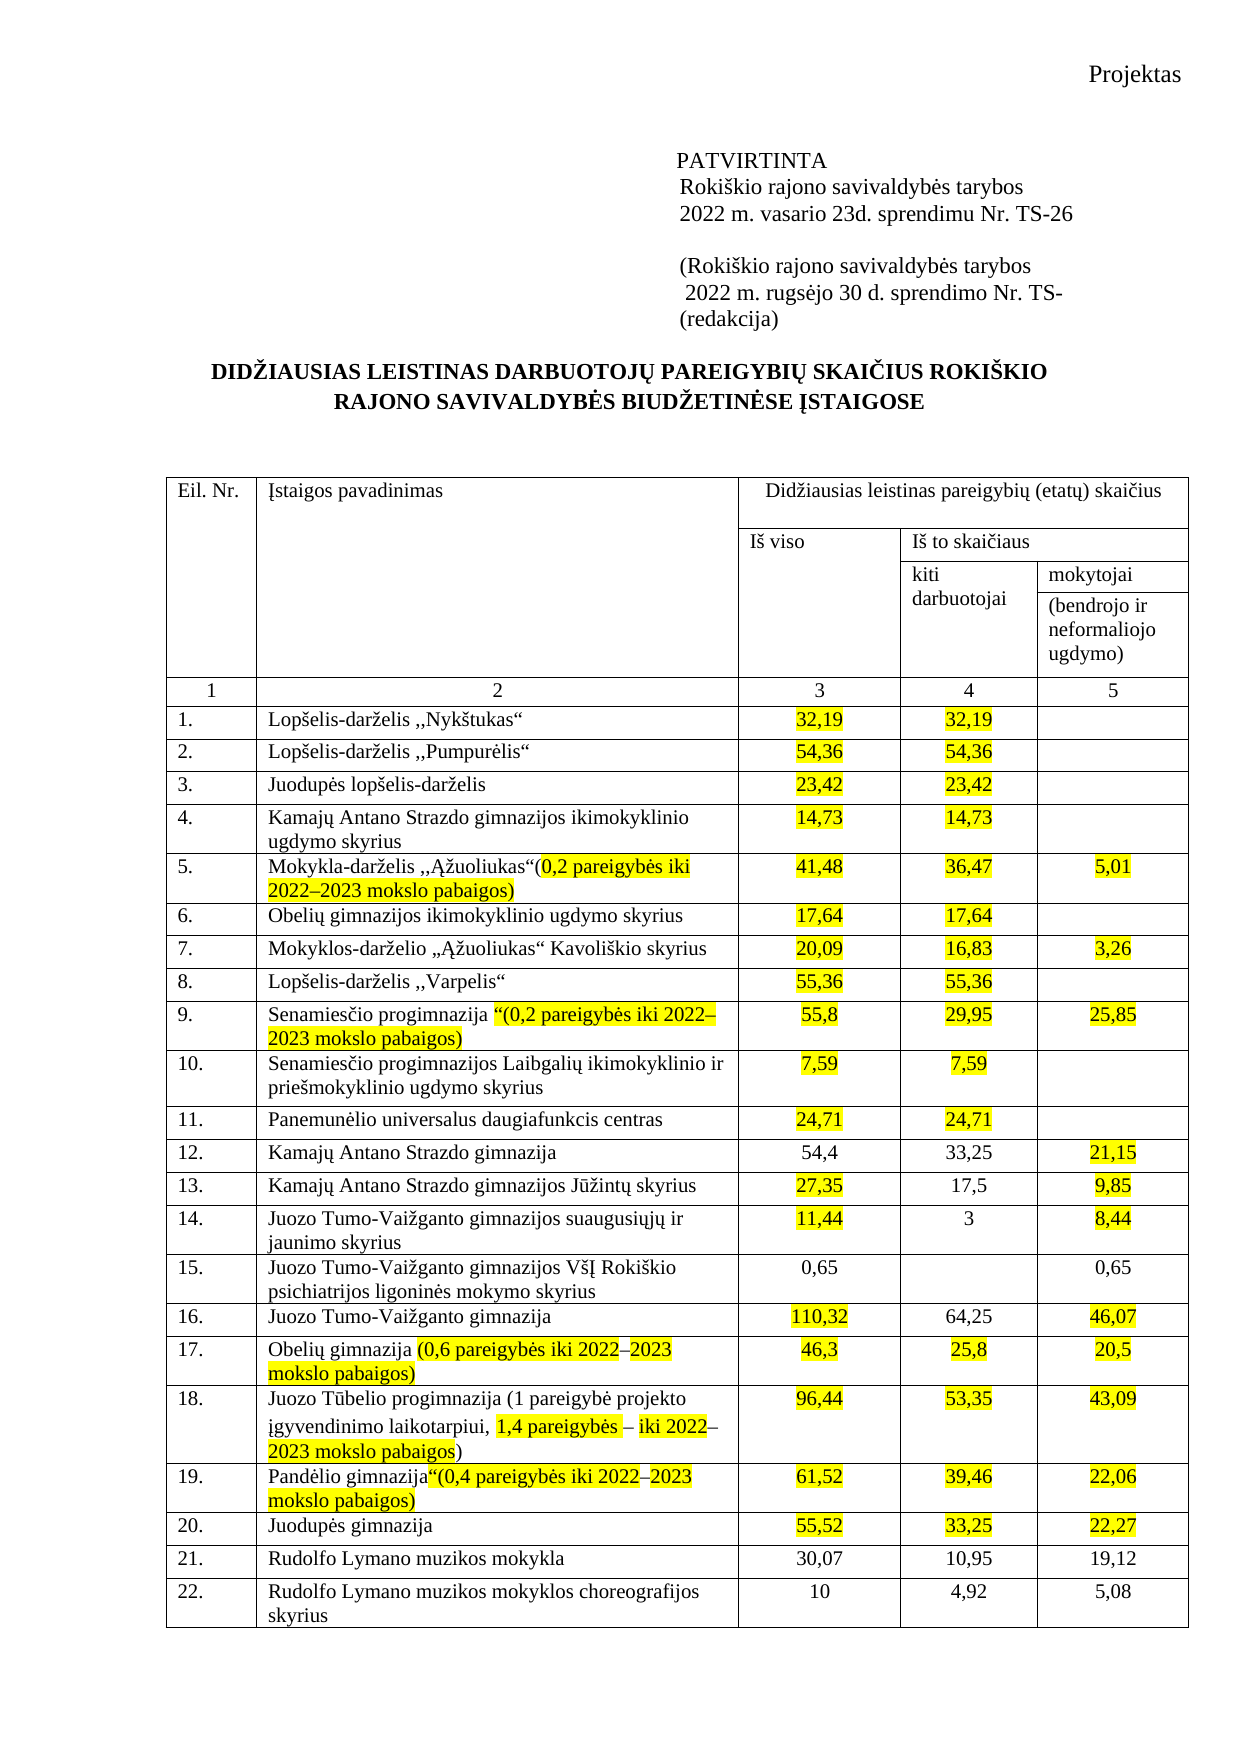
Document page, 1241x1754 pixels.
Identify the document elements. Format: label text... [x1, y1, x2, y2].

text (redakcija) [177, 305, 1133, 331]
table_cell Juodupės lopšelis-darželis [257, 772, 738, 804]
table_cell 46,07 [1038, 1304, 1188, 1336]
table_cell Mokykla-darželis ,,Ąžuoliukas“(0,2 pareigybės iki 2022–2023 mokslo pabaigos) [257, 854, 738, 902]
table_cell 20,09 [739, 936, 900, 968]
table_cell 41,48 [739, 854, 900, 902]
table_cell 15. [167, 1255, 256, 1303]
table_cell Pandėlio gimnazija“(0,4 pareigybės iki 2022–2023 mokslo pabaigos) [257, 1464, 738, 1512]
table_cell 20. [167, 1513, 256, 1545]
table_cell Iš to skaičiaus [901, 529, 1188, 561]
table_cell 25,85 [1038, 1002, 1188, 1050]
table_cell [1038, 1107, 1188, 1139]
table_cell Lopšelis-darželis ,,Pumpurėlis“ [257, 740, 738, 771]
table_cell 0,65 [739, 1255, 900, 1303]
table_cell 30,07 [739, 1546, 900, 1578]
table_cell 14,73 [901, 805, 1037, 853]
table_cell 1 [167, 678, 256, 706]
table_cell 4 [901, 678, 1037, 706]
table_cell 16. [167, 1304, 256, 1336]
table_cell 20,5 [1038, 1337, 1188, 1385]
table_cell 13. [167, 1173, 256, 1205]
table_cell [1038, 707, 1188, 738]
table_cell 32,19 [739, 707, 900, 738]
table_cell 11. [167, 1107, 256, 1139]
table_cell kiti darbuotojai [901, 562, 1037, 677]
table_cell 22,06 [1038, 1464, 1188, 1512]
table_cell 24,71 [901, 1107, 1037, 1139]
table_cell 10. [167, 1051, 256, 1106]
table_cell 61,52 [739, 1464, 900, 1512]
text 2022 m. vasario 23d. sprendimu Nr. TS-26 [177, 199, 1133, 226]
table_cell 46,3 [739, 1337, 900, 1385]
table_cell 7,59 [901, 1051, 1037, 1106]
text (Rokiškio rajono savivaldybės tarybos [177, 252, 1133, 279]
table_cell 10 [739, 1579, 900, 1627]
table_cell 33,25 [901, 1140, 1037, 1172]
table_cell 14. [167, 1206, 256, 1254]
table_cell 54,36 [739, 740, 900, 771]
table_cell 54,4 [739, 1140, 900, 1172]
table_cell (bendrojo ir neformaliojo ugdymo) [1038, 593, 1188, 677]
table_cell 53,35 [901, 1386, 1037, 1463]
table_cell 33,25 [901, 1513, 1037, 1545]
table_cell 21,15 [1038, 1140, 1188, 1172]
table_cell 5. [167, 854, 256, 902]
table_cell 23,42 [901, 772, 1037, 804]
table_cell 12. [167, 1140, 256, 1172]
table_cell 16,83 [901, 936, 1037, 968]
text PATVIRTINTA [177, 147, 1181, 173]
table_header DIDŽIAUSIAS LEISTINAS DARBUOTOJŲ PAREIGYBIŲ SKAIČIUS ROKIŠKIO RAJONO SAVIVALDYBĖS BIUDŽETINĖSE ĮSTAIGOSE [166, 358, 1093, 448]
table_cell Panemunėlio universalus daugiafunkcis centras [257, 1107, 738, 1139]
table_cell 5 [1038, 678, 1188, 706]
table_cell 6. [167, 904, 256, 935]
table_cell [1038, 1051, 1188, 1106]
table_cell 22,27 [1038, 1513, 1188, 1545]
table_cell 29,95 [901, 1002, 1037, 1050]
table_cell 55,52 [739, 1513, 900, 1545]
table_cell Mokyklos-darželio „Ąžuoliukas“ Kavoliškio skyrius [257, 936, 738, 968]
table_cell 5,08 [1038, 1579, 1188, 1627]
table_cell 22. [167, 1579, 256, 1627]
table_cell 5,01 [1038, 854, 1188, 902]
table_cell 54,36 [901, 740, 1037, 771]
table_header Eil. Nr. [167, 478, 256, 677]
table_cell Kamajų Antano Strazdo gimnazijos ikimokyklinio ugdymo skyrius [257, 805, 738, 853]
table_cell 9,85 [1038, 1173, 1188, 1205]
table_cell 4,92 [901, 1579, 1037, 1627]
table_cell 14,73 [739, 805, 900, 853]
table_cell Senamiesčio progimnazija “(0,2 pareigybės iki 2022–2023 mokslo pabaigos) [257, 1002, 738, 1050]
table_cell Senamiesčio progimnazijos Laibgalių ikimokyklinio ir priešmokyklinio ugdymo skyrius [257, 1051, 738, 1106]
table_cell 17,64 [901, 904, 1037, 935]
table_cell 3 [901, 1206, 1037, 1254]
table_cell 43,09 [1038, 1386, 1188, 1463]
table_cell [1038, 969, 1188, 1001]
table_cell 17,64 [739, 904, 900, 935]
table_cell 3. [167, 772, 256, 804]
table_cell 64,25 [901, 1304, 1037, 1336]
table_cell 110,32 [739, 1304, 900, 1336]
table_cell 24,71 [739, 1107, 900, 1139]
table_cell 8. [167, 969, 256, 1001]
table_cell Juozo Tūbelio progimnazija (1 pareigybė projekto įgyvendinimo laikotarpiui, 1,4 pareigybės – iki 2022–2023 mokslo pabaigos) [257, 1386, 738, 1463]
table_cell [1038, 805, 1188, 853]
table_cell 4. [167, 805, 256, 853]
table_cell 2. [167, 740, 256, 771]
table_cell Juozo Tumo-Vaižganto gimnazijos VšĮ Rokiškio psichiatrijos ligoninės mokymo skyrius [257, 1255, 738, 1303]
table_cell 17,5 [901, 1173, 1037, 1205]
table_cell 21. [167, 1546, 256, 1578]
table_cell [901, 1255, 1037, 1303]
table_cell Juodupės gimnazija [257, 1513, 738, 1545]
table_cell 3,26 [1038, 936, 1188, 968]
table_cell 9. [167, 1002, 256, 1050]
table_cell mokytojai [1038, 562, 1188, 592]
table_cell 55,8 [739, 1002, 900, 1050]
table_cell 19,12 [1038, 1546, 1188, 1578]
table_cell [1038, 904, 1188, 935]
text Rokiškio rajono savivaldybės tarybos [177, 173, 1181, 199]
table_header Įstaigos pavadinimas [257, 478, 738, 677]
table_cell 17. [167, 1337, 256, 1385]
table_cell 23,42 [739, 772, 900, 804]
table_cell Rudolfo Lymano muzikos mokykla [257, 1546, 738, 1578]
table_cell 11,44 [739, 1206, 900, 1254]
table_cell 0,65 [1038, 1255, 1188, 1303]
table_cell Iš viso [739, 529, 900, 677]
table_cell 2 [257, 678, 738, 706]
table_cell Kamajų Antano Strazdo gimnazija [257, 1140, 738, 1172]
table_cell 27,35 [739, 1173, 900, 1205]
table_cell Rudolfo Lymano muzikos mokyklos choreografijos skyrius [257, 1579, 738, 1627]
table_cell Obelių gimnazijos ikimokyklinio ugdymo skyrius [257, 904, 738, 935]
text 2022 m. rugsėjo 30 d. sprendimo Nr. TS- [177, 279, 1133, 305]
table_cell Lopšelis-darželis ,,Nykštukas“ [257, 707, 738, 738]
table_cell Kamajų Antano Strazdo gimnazijos Jūžintų skyrius [257, 1173, 738, 1205]
table_cell 8,44 [1038, 1206, 1188, 1254]
table_cell 36,47 [901, 854, 1037, 902]
table_cell 32,19 [901, 707, 1037, 738]
table_cell Obelių gimnazija (0,6 pareigybės iki 2022–2023 mokslo pabaigos) [257, 1337, 738, 1385]
table_cell 3 [739, 678, 900, 706]
table_cell Juozo Tumo-Vaižganto gimnazija [257, 1304, 738, 1336]
table_cell 10,95 [901, 1546, 1037, 1578]
table_cell [1038, 740, 1188, 771]
table_cell 96,44 [739, 1386, 900, 1463]
table_cell 25,8 [901, 1337, 1037, 1385]
table_cell 1. [167, 707, 256, 738]
table_cell 55,36 [739, 969, 900, 1001]
table_cell 39,46 [901, 1464, 1037, 1512]
table_cell 19. [167, 1464, 256, 1512]
table_cell 55,36 [901, 969, 1037, 1001]
table_header Didžiausias leistinas pareigybių (etatų) skaičius [739, 478, 1188, 528]
table_cell [1038, 772, 1188, 804]
table_cell Lopšelis-darželis ,,Varpelis“ [257, 969, 738, 1001]
table_cell 18. [167, 1386, 256, 1463]
table_cell 7. [167, 936, 256, 968]
table_cell 7,59 [739, 1051, 900, 1106]
table_cell Juozo Tumo-Vaižganto gimnazijos suaugusiųjų ir jaunimo skyrius [257, 1206, 738, 1254]
